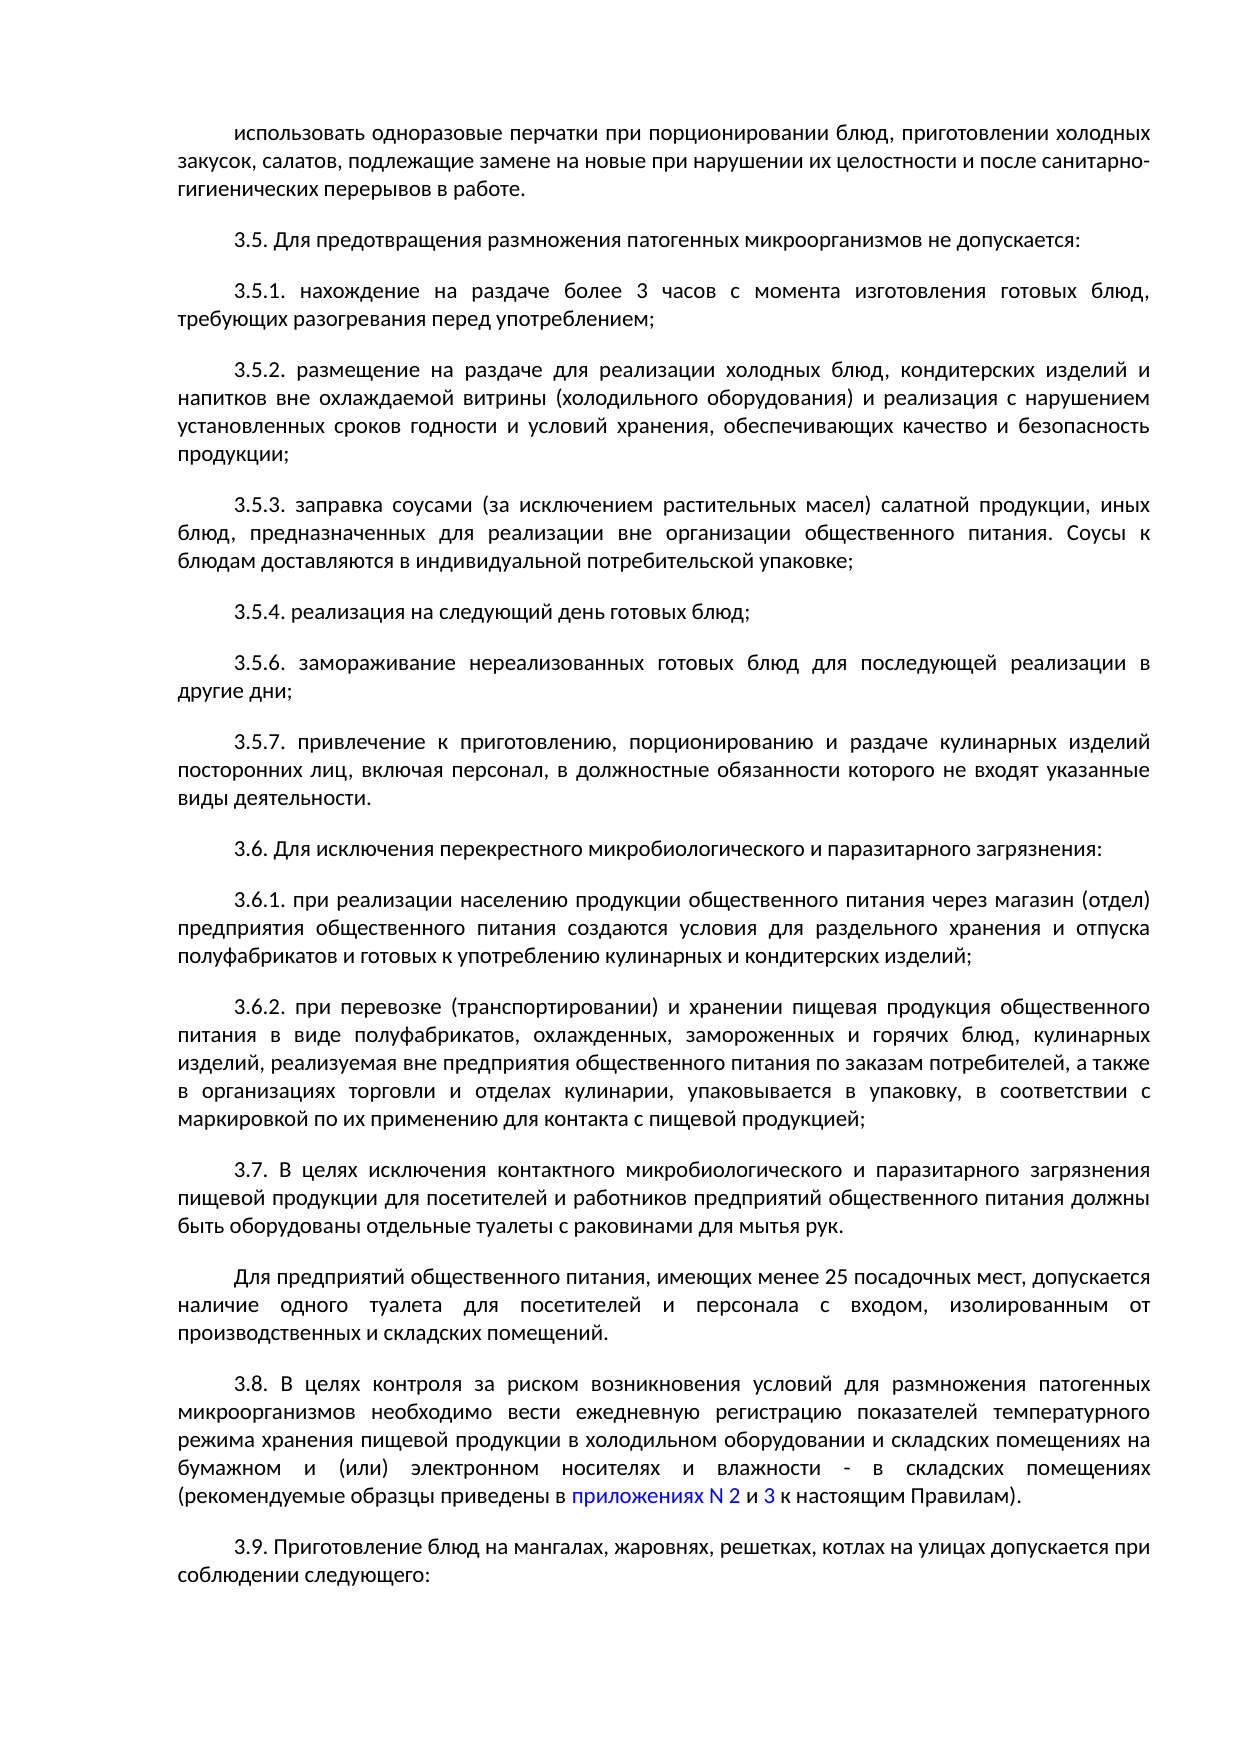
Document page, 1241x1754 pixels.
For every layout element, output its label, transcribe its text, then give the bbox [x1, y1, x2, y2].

text 3.9. Приготовление блюд на мангалах, жаровнях, решетках, котлах на улицах допускается при соблюдении следующего: [177, 1532, 1152, 1588]
text Для предприятий общественного питания, имеющих менее 25 посадочных мест, допускается наличие одного туалета для посетителей и персонала с входом, изолированным от производственных и складских помещений. [177, 1262, 1152, 1346]
text 3.6.1. при реализации населению продукции общественного питания через магазин (отдел) предприятия общественного питания создаются условия для раздельного хранения и отпуска полуфабрикатов и готовых к употреблению кулинарных и кондитерских изделий; [177, 885, 1152, 969]
text 3.5.2. размещение на раздаче для реализации холодных блюд, кондитерских изделий и напитков вне охлаждаемой витрины (холодильного оборудования) и реализация с нарушением установленных сроков годности и условий хранения, обеспечивающих качество и безопасность продукции; [177, 355, 1152, 467]
text 3.6.2. при перевозке (транспортировании) и хранении пищевая продукция общественного питания в виде полуфабрикатов, охлажденных, замороженных и горячих блюд, кулинарных изделий, реализуемая вне предприятия общественного питания по заказам потребителей, а также в организациях торговли и отделах кулинарии, упаковывается в упаковку, в соответствии с маркировкой по их применению для контакта с пищевой продукцией; [177, 992, 1152, 1132]
text 3.5.4. реализация на следующий день готовых блюд; [177, 597, 1152, 625]
text 3.5.6. замораживание нереализованных готовых блюд для последующей реализации в другие дни; [177, 648, 1152, 704]
text использовать одноразовые перчатки при порционировании блюд, приготовлении холодных закусок, салатов, подлежащие замене на новые при нарушении их целостности и после санитарно-гигиенических перерывов в работе. [177, 118, 1152, 202]
text 3.5.1. нахождение на раздаче более 3 часов с момента изготовления готовых блюд, требующих разогревания перед употреблением; [177, 276, 1152, 332]
text 3.5.3. заправка соусами (за исключением растительных масел) салатной продукции, иных блюд, предназначенных для реализации вне организации общественного питания. Соусы к блюдам доставляются в индивидуальной потребительской упаковке; [177, 490, 1152, 574]
text 3.8. В целях контроля за риском возникновения условий для размножения патогенных микроорганизмов необходимо вести ежедневную регистрацию показателей температурного режима хранения пищевой продукции в холодильном оборудовании и складских помещениях на бумажном и (или) электронном носителях и влажности - в складских помещениях (рекомендуемые образцы приведены в приложениях N 2 и 3 к настоящим Правилам). [177, 1369, 1152, 1509]
text 3.5. Для предотвращения размножения патогенных микроорганизмов не допускается: [177, 225, 1152, 253]
text 3.6. Для исключения перекрестного микробиологического и паразитарного загрязнения: [177, 834, 1152, 862]
text 3.7. В целях исключения контактного микробиологического и паразитарного загрязнения пищевой продукции для посетителей и работников предприятий общественного питания должны быть оборудованы отдельные туалеты с раковинами для мытья рук. [177, 1155, 1152, 1239]
text 3.5.7. привлечение к приготовлению, порционированию и раздаче кулинарных изделий посторонних лиц, включая персонал, в должностные обязанности которого не входят указанные виды деятельности. [177, 727, 1152, 811]
